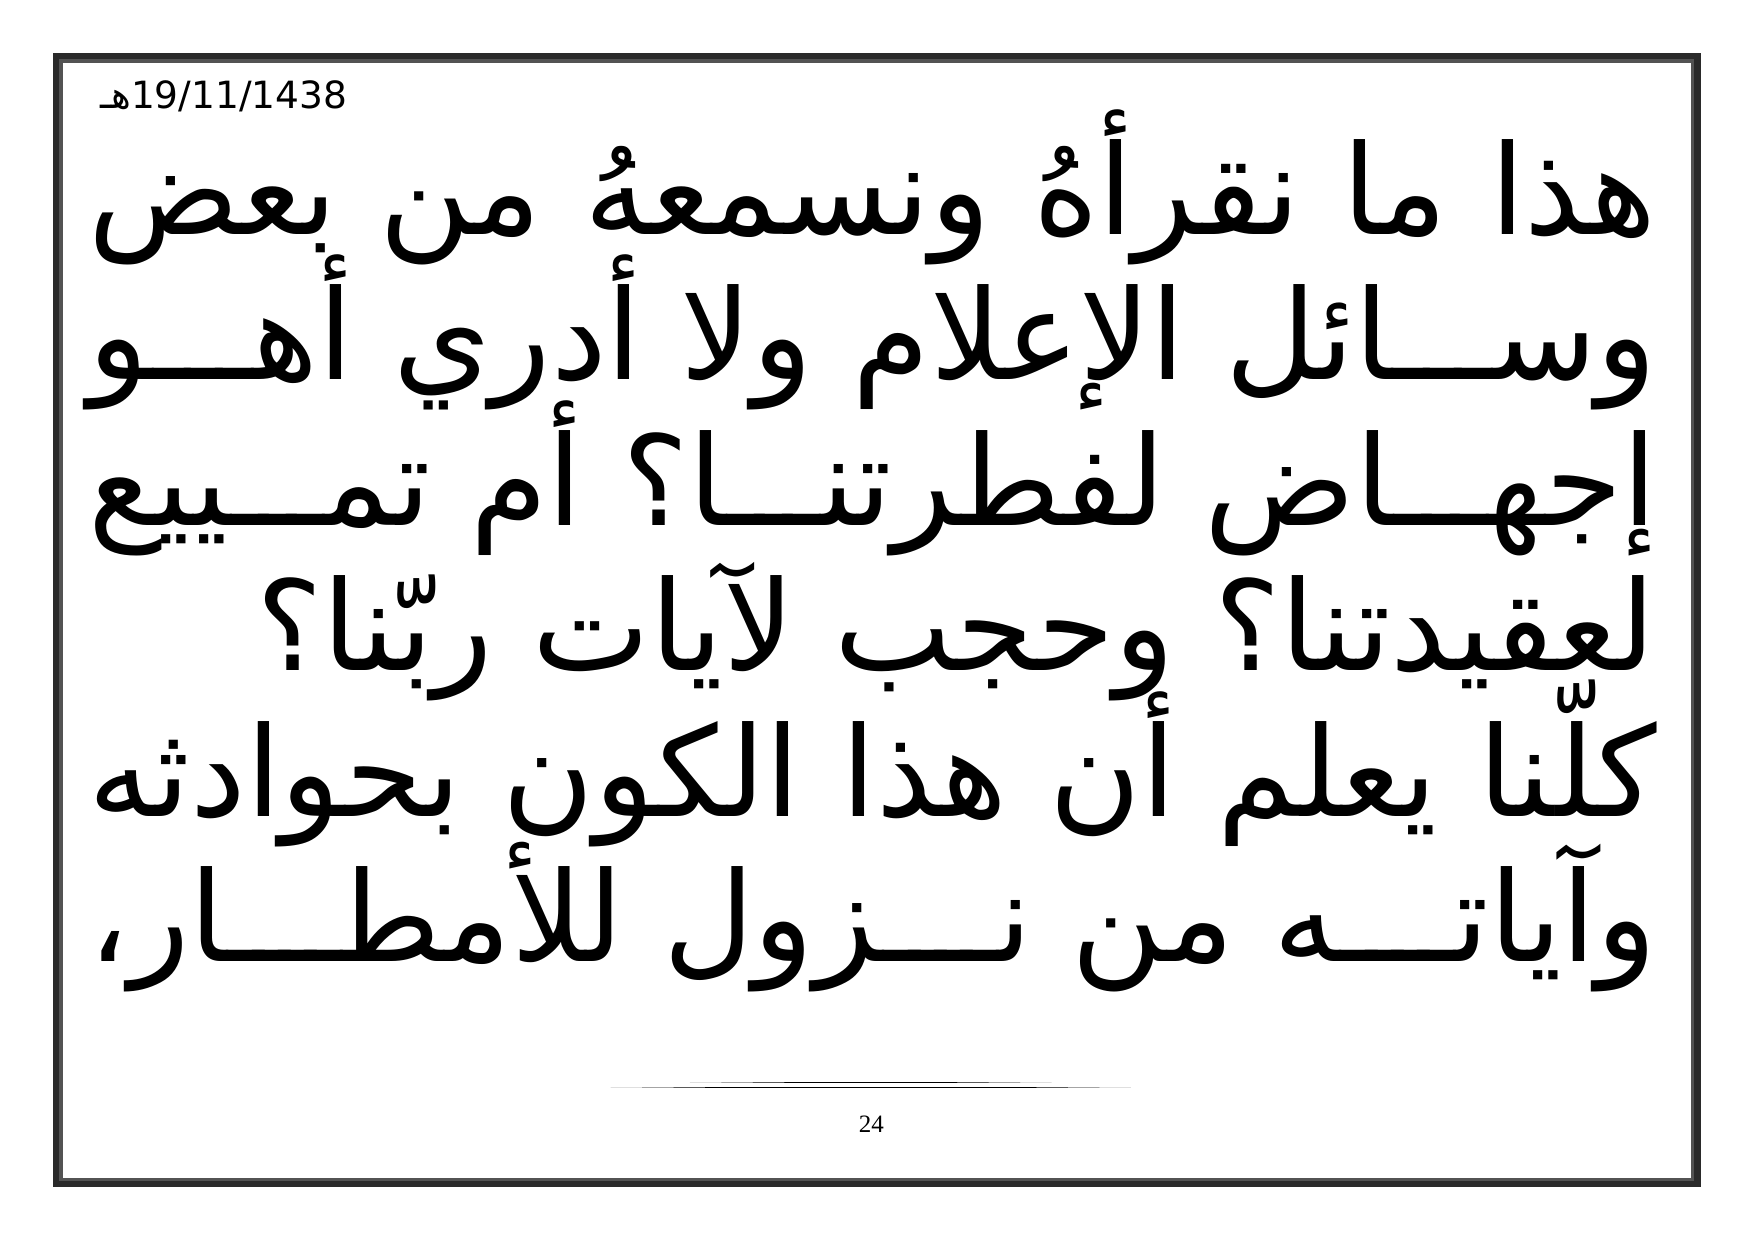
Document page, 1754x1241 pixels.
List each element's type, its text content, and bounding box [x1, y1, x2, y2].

text هذا ما نقرأهُ ونسمعهُ من بعض وسائل الإعلام ولا أدري أهو إجهاض لفطرتنا؟ أم تمييع لعقيدتنا؟ وحجب لآيات ربّنا؟ [89, 118, 1657, 700]
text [89, 700, 1657, 991]
